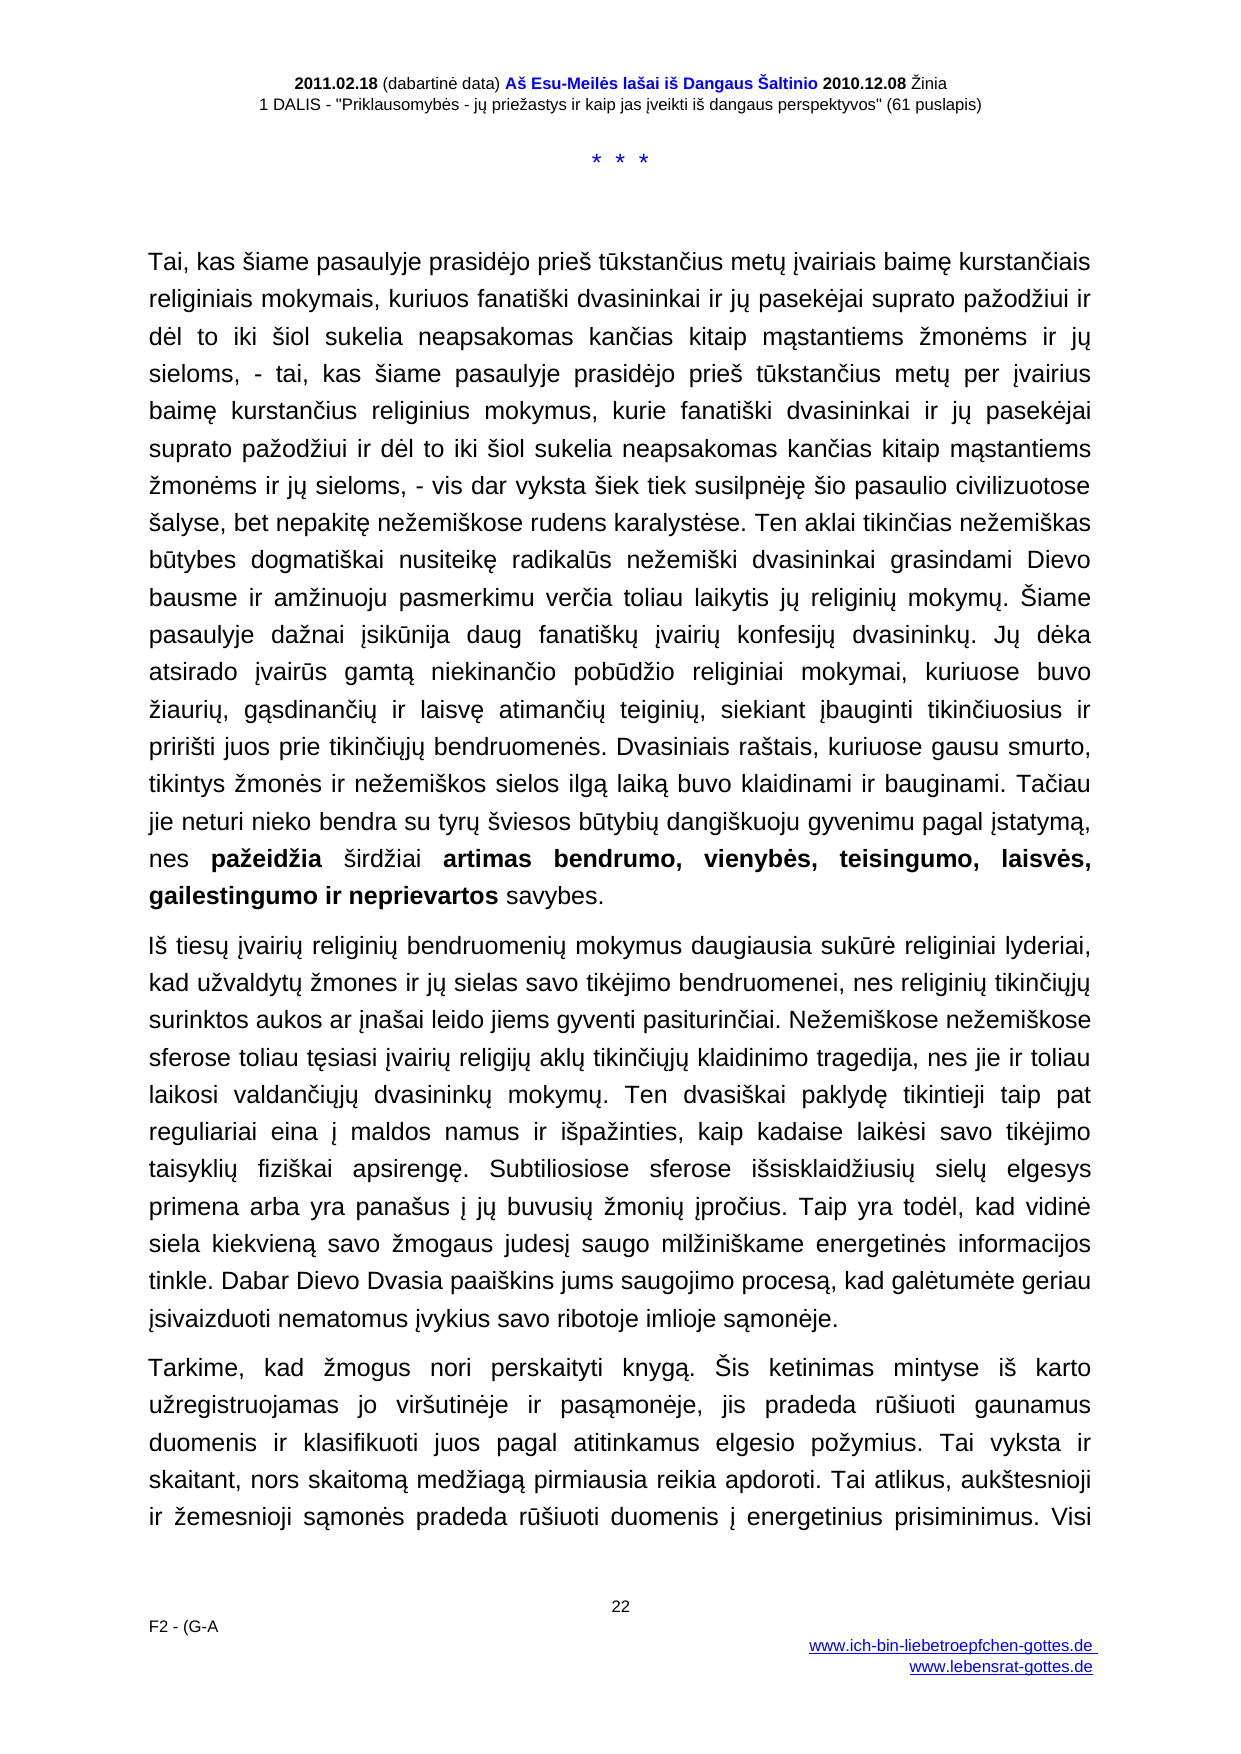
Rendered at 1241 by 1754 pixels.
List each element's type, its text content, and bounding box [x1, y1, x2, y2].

text Tai, kas šiame pasaulyje prasidėjo prieš tūkstančius metų įvairiais baimę kurstančiais religiniais mokymais, kuriuos fanatiški dvasininkai ir jų pasekėjai suprato pažodžiui ir dėl to iki šiol sukelia neapsakomas kančias kitaip mąstantiems žmonėms ir jų sieloms, - tai, kas šiame pasaulyje prasidėjo prieš tūkstančius metų per įvairius baimę kurstančius religinius mokymus, kurie fanatiški dvasininkai ir jų pasekėjai suprato pažodžiui ir dėl to iki šiol sukelia neapsakomas kančias kitaip mąstantiems žmonėms ir jų sieloms, - vis dar vyksta šiek tiek susilpnėję šio pasaulio civilizuotose šalyse, bet nepakitę nežemiškose rudens karalystėse. Ten aklai tikinčias nežemiškas būtybes dogmatiškai nusiteikę radikalūs nežemiški dvasininkai grasindami Dievo bausme ir amžinuoju pasmerkimu verčia toliau laikytis jų religinių mokymų. Šiame pasaulyje dažnai įsikūnija daug fanatiškų įvairių konfesijų dvasininkų. Jų dėka atsirado įvairūs gamtą niekinančio pobūdžio religiniai mokymai, kuriuose buvo žiaurių, gąsdinančių ir laisvę atimančių teiginių, siekiant įbauginti tikinčiuosius ir pririšti juos prie tikinčiųjų bendruomenės. Dvasiniais raštais, kuriuose gausu smurto, tikintys žmonės ir nežemiškos sielos ilgą laiką buvo klaidinami ir bauginami. Tačiau jie neturi nieko bendra su tyrų šviesos būtybių dangiškuoju gyvenimu pagal įstatymą, nes pažeidžia širdžiai artimas bendrumo, vienybės, teisingumo, laisvės, gailestingumo ir neprievartos savybes. [148, 247, 1093, 910]
text * * * [148, 148, 1093, 176]
text Iš tiesų įvairių religinių bendruomenių mokymus daugiausia sukūrė religiniai lyderiai, kad užvaldytų žmones ir jų sielas savo tikėjimo bendruomenei, nes religinių tikinčiųjų surinktos aukos ar įnašai leido jiems gyventi pasiturinčiai. Nežemiškose nežemiškose sferose toliau tęsiasi įvairių religijų aklų tikinčiųjų klaidinimo tragedija, nes jie ir toliau laikosi valdančiųjų dvasininkų mokymų. Ten dvasiškai paklydę tikintieji taip pat reguliariai eina į maldos namus ir išpažinties, kaip kadaise laikėsi savo tikėjimo taisyklių fiziškai apsirengę. Subtiliosiose sferose išsisklaidžiusių sielų elgesys primena arba yra panašus į jų buvusių žmonių įpročius. Taip yra todėl, kad vidinė siela kiekvieną savo žmogaus judesį saugo milžiniškame energetinės informacijos tinkle. Dabar Dievo Dvasia paaiškins jums saugojimo procesą, kad galėtumėte geriau įsivaizduoti nematomus įvykius savo ribotoje imlioje sąmonėje. [148, 931, 1093, 1332]
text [148, 1353, 1093, 1531]
